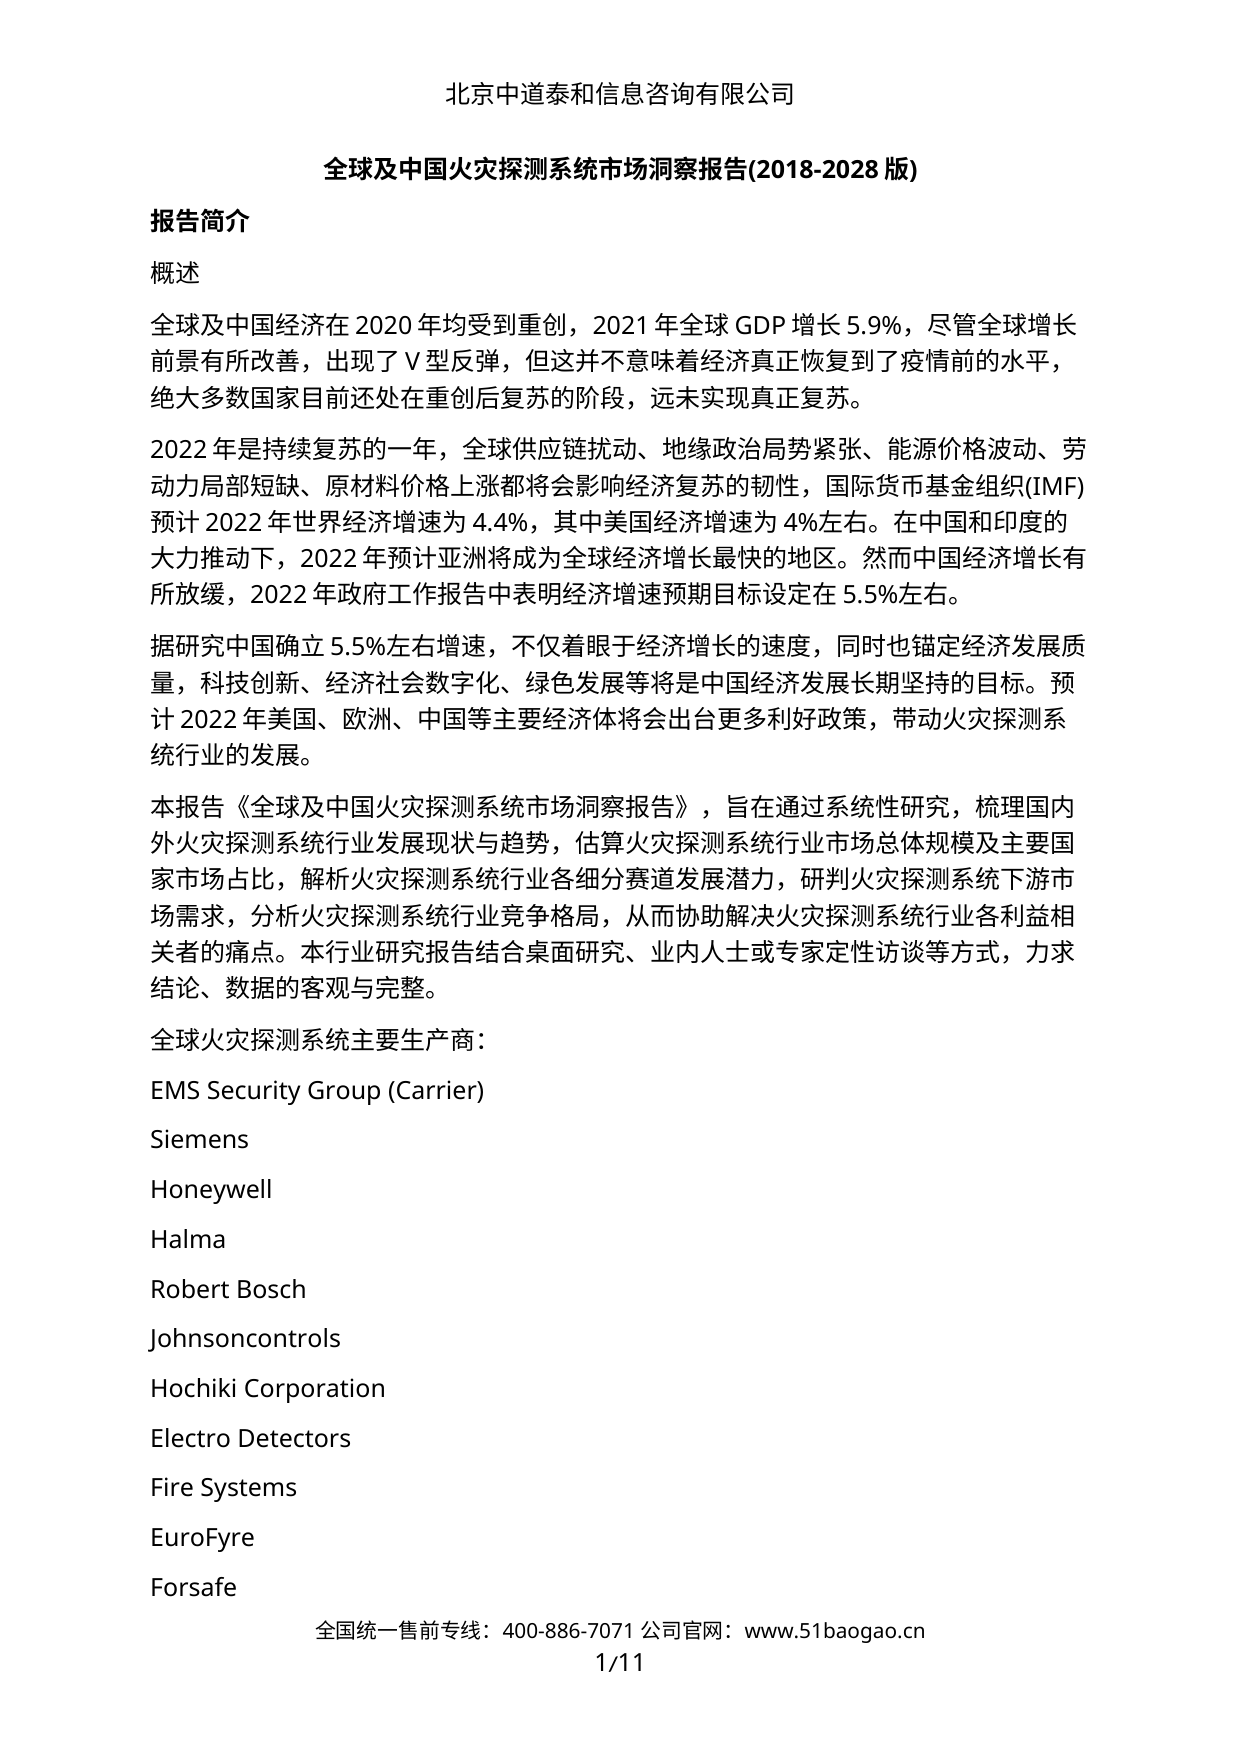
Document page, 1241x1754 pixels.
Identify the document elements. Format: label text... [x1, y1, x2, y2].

text Halma [150, 1222, 1090, 1256]
text 据研究中国确立5.5%左右增速，不仅着眼于经济增长的速度，同时也锚定经济发展质量，科技创新、经济社会数字化、绿色发展等将是中国经济发展长期坚持的目标。预计2022年美国、欧洲、中国等主要经济体将会出台更多利好政策，带动火灾探测系统行业的发展。 [150, 627, 1090, 772]
text Robert Bosch [150, 1271, 1090, 1305]
text EuroFyre [150, 1520, 1090, 1554]
text 概述 [150, 254, 1090, 290]
text Electro Detectors [150, 1420, 1090, 1454]
text Fire Systems [150, 1470, 1090, 1504]
text EMS Security Group (Carrier) [150, 1072, 1090, 1107]
text 全球及中国经济在2020年均受到重创，2021年全球GDP增长5.9%，尽管全球增长前景有所改善，出现了V型反弹，但这并不意味着经济真正恢复到了疫情前的水平，绝大多数国家目前还处在重创后复苏的阶段，远未实现真正复苏。 [150, 306, 1090, 414]
text 全球火灾探测系统主要生产商： [150, 1021, 1090, 1057]
text Honeywell [150, 1172, 1090, 1206]
text Hochiki Corporation [150, 1371, 1090, 1405]
text 2022年是持续复苏的一年，全球供应链扰动、地缘政治局势紧张、能源价格波动、劳动力局部短缺、原材料价格上涨都将会影响经济复苏的韧性，国际货币基金组织(IMF)预计2022年世界经济增速为4.4%，其中美国经济增速为4%左右。在中国和印度的大力推动下，2022年预计亚洲将成为全球经济增长最快的地区。然而中国经济增长有所放缓，2022年政府工作报告中表明经济增速预期目标设定在5.5%左右。 [150, 430, 1090, 611]
text Johnsoncontrols [150, 1321, 1090, 1355]
text Siemens [150, 1122, 1090, 1156]
text Forsafe [150, 1569, 1090, 1603]
text 报告简介 [150, 202, 1090, 238]
text 本报告《全球及中国火灾探测系统市场洞察报告》，旨在通过系统性研究，梳理国内外火灾探测系统行业发展现状与趋势，估算火灾探测系统行业市场总体规模及主要国家市场占比，解析火灾探测系统行业各细分赛道发展潜力，研判火灾探测系统下游市场需求，分析火灾探测系统行业竞争格局，从而协助解决火灾探测系统行业各利益相关者的痛点。本行业研究报告结合桌面研究、业内人士或专家定性访谈等方式，力求结论、数据的客观与完整。 [150, 787, 1090, 1005]
text 全球及中国火灾探测系统市场洞察报告(2018-2028版) [150, 150, 1090, 186]
